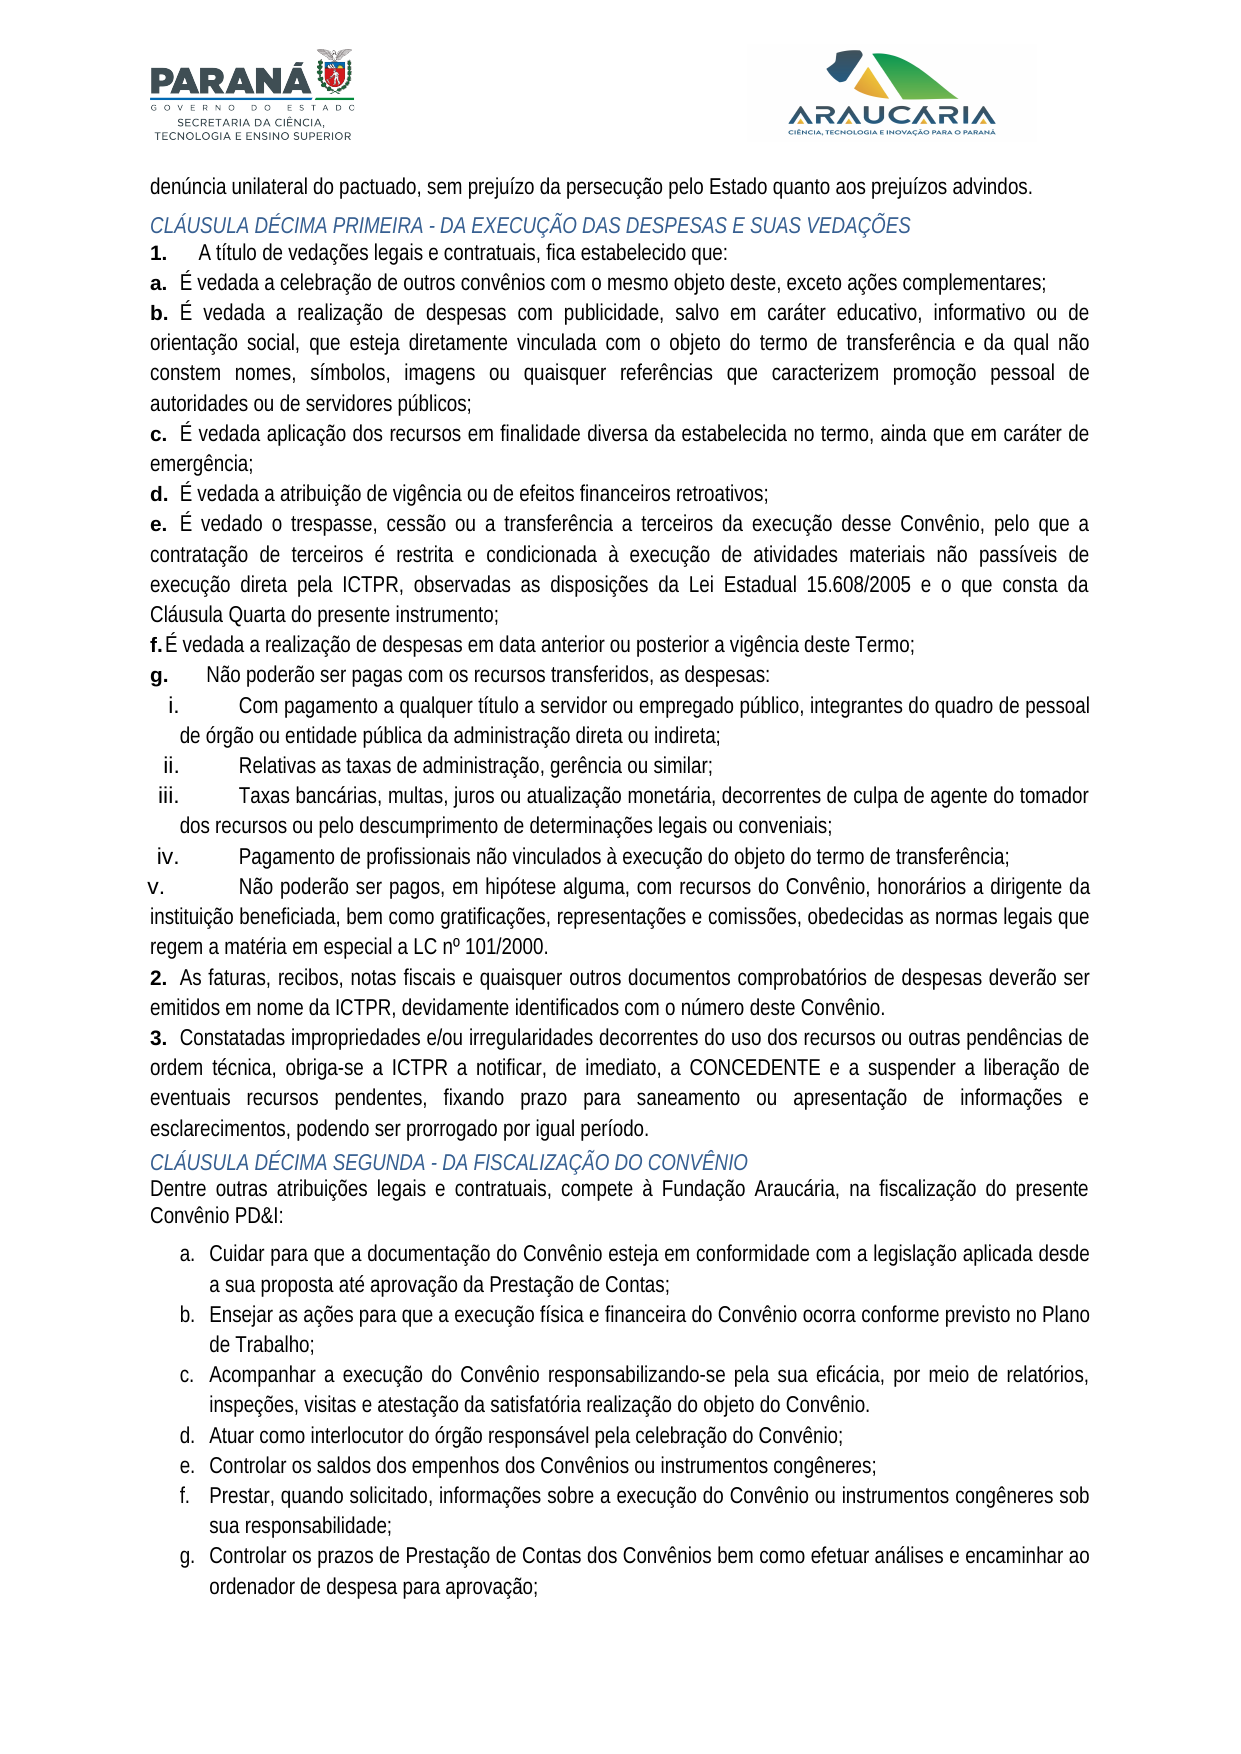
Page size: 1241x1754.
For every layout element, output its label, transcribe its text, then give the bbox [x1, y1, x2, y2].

list A título de vedações legais e contratuais, fica estabelecido que: [150, 238, 1090, 265]
list É vedada a realização de despesas em data anterior ou posterior a vigência deste Termo; [150, 631, 1090, 657]
list Constatadas impropriedades e/ou irregularidades decorrentes do uso dos recursos ou outras pendências de ordem técnica, obriga-se a ICTPR a notificar, de imediato, a CONCEDENTE e a suspender a liberação de eventuais recursos pendentes, fixando prazo para saneamento ou apresentação de informações e esclarecimentos, podendo ser prorrogado por igual período. [150, 1024, 1090, 1141]
list Cuidar para que a documentação do Convênio esteja em conformidade com a legislação aplicada desde a sua proposta até aprovação da Prestação de Contas; [179, 1240, 1090, 1297]
list É vedada a atribuição de vigência ou de efeitos financeiros retroativos; [150, 480, 1090, 506]
list É vedada a realização de despesas com publicidade, salvo em caráter educativo, informativo ou de orientação social, que esteja diretamente vinculada com o objeto do termo de transferência e da qual não constem nomes, símbolos, imagens ou quaisquer referências que caracterizem promoção pessoal de autoridades ou de servidores públicos; [150, 299, 1090, 416]
picture [747, 44, 1037, 142]
list Acompanhar a execução do Convênio responsabilizando-se pela sua eficácia, por meio de relatórios, inspeções, visitas e atestação da satisfatória realização do objeto do Convênio. [179, 1361, 1090, 1418]
list Com pagamento a qualquer título a servidor ou empregado público, integrantes do quadro de pessoal de órgão ou entidade pública da administração direta ou indireta; [179, 692, 1090, 748]
list É vedada aplicação dos recursos em finalidade diversa da estabelecida no termo, ainda que em caráter de emergência; [150, 420, 1090, 476]
subtitle CLÁUSULA DÉCIMA SEGUNDA - DA FISCALIZAÇÃO DO CONVÊNIO [150, 1149, 1090, 1175]
list Controlar os saldos dos empenhos dos Convênios ou instrumentos congêneres; [179, 1452, 1090, 1478]
list Ensejar as ações para que a execução física e financeira do Convênio ocorra conforme previsto no Plano de Trabalho; [179, 1301, 1090, 1357]
list Não poderão ser pagos, em hipótese alguma, com recursos do Convênio, honorários a dirigente da instituição beneficiada, bem como gratificações, representações e comissões, obedecidas as normas legais que regem a matéria em especial a LC nº 101/2000. [150, 873, 1090, 959]
picture [150, 49, 355, 142]
list As faturas, recibos, notas fiscais e quaisquer outros documentos comprobatórios de despesas deverão ser emitidos em nome da ICTPR, devidamente identificados com o número deste Convênio. [150, 963, 1090, 1020]
list Controlar os prazos de Prestação de Contas dos Convênios bem como efetuar análises e encaminhar ao ordenador de despesa para aprovação; [179, 1542, 1090, 1599]
subtitle CLÁUSULA DÉCIMA PRIMEIRA - DA EXECUÇÃO DAS DESPESAS E SUAS VEDAÇÕES [150, 212, 1090, 238]
list Atuar como interlocutor do órgão responsável pela celebração do Convênio; [179, 1422, 1090, 1448]
list Relativas as taxas de administração, gerência ou similar; [179, 752, 1090, 778]
list Taxas bancárias, multas, juros ou atualização monetária, decorrentes de culpa de agente do tomador dos recursos ou pelo descumprimento de determinações legais ou conveniais; [179, 782, 1090, 839]
list É vedada a celebração de outros convênios com o mesmo objeto deste, exceto ações complementares; [150, 269, 1090, 295]
list Prestar, quando solicitado, informações sobre a execução do Convênio ou instrumentos congêneres sob sua responsabilidade; [179, 1482, 1090, 1539]
text Dentre outras atribuições legais e contratuais, compete à Fundação Araucária, na fiscalização do presente Convênio PD&I: [150, 1175, 1090, 1228]
list É vedado o trespasse, cessão ou a transferência a terceiros da execução desse Convênio, pelo que a contratação de terceiros é restrita e condicionada à execução de atividades materiais não passíveis de execução direta pela ICTPR, observadas as disposições da Lei Estadual 15.608/2005 e o que consta da Cláusula Quarta do presente instrumento; [150, 510, 1090, 627]
list Não poderão ser pagas com os recursos transferidos, as despesas: [150, 661, 1090, 688]
list Pagamento de profissionais não vinculados à execução do objeto do termo de transferência; [179, 843, 1090, 869]
